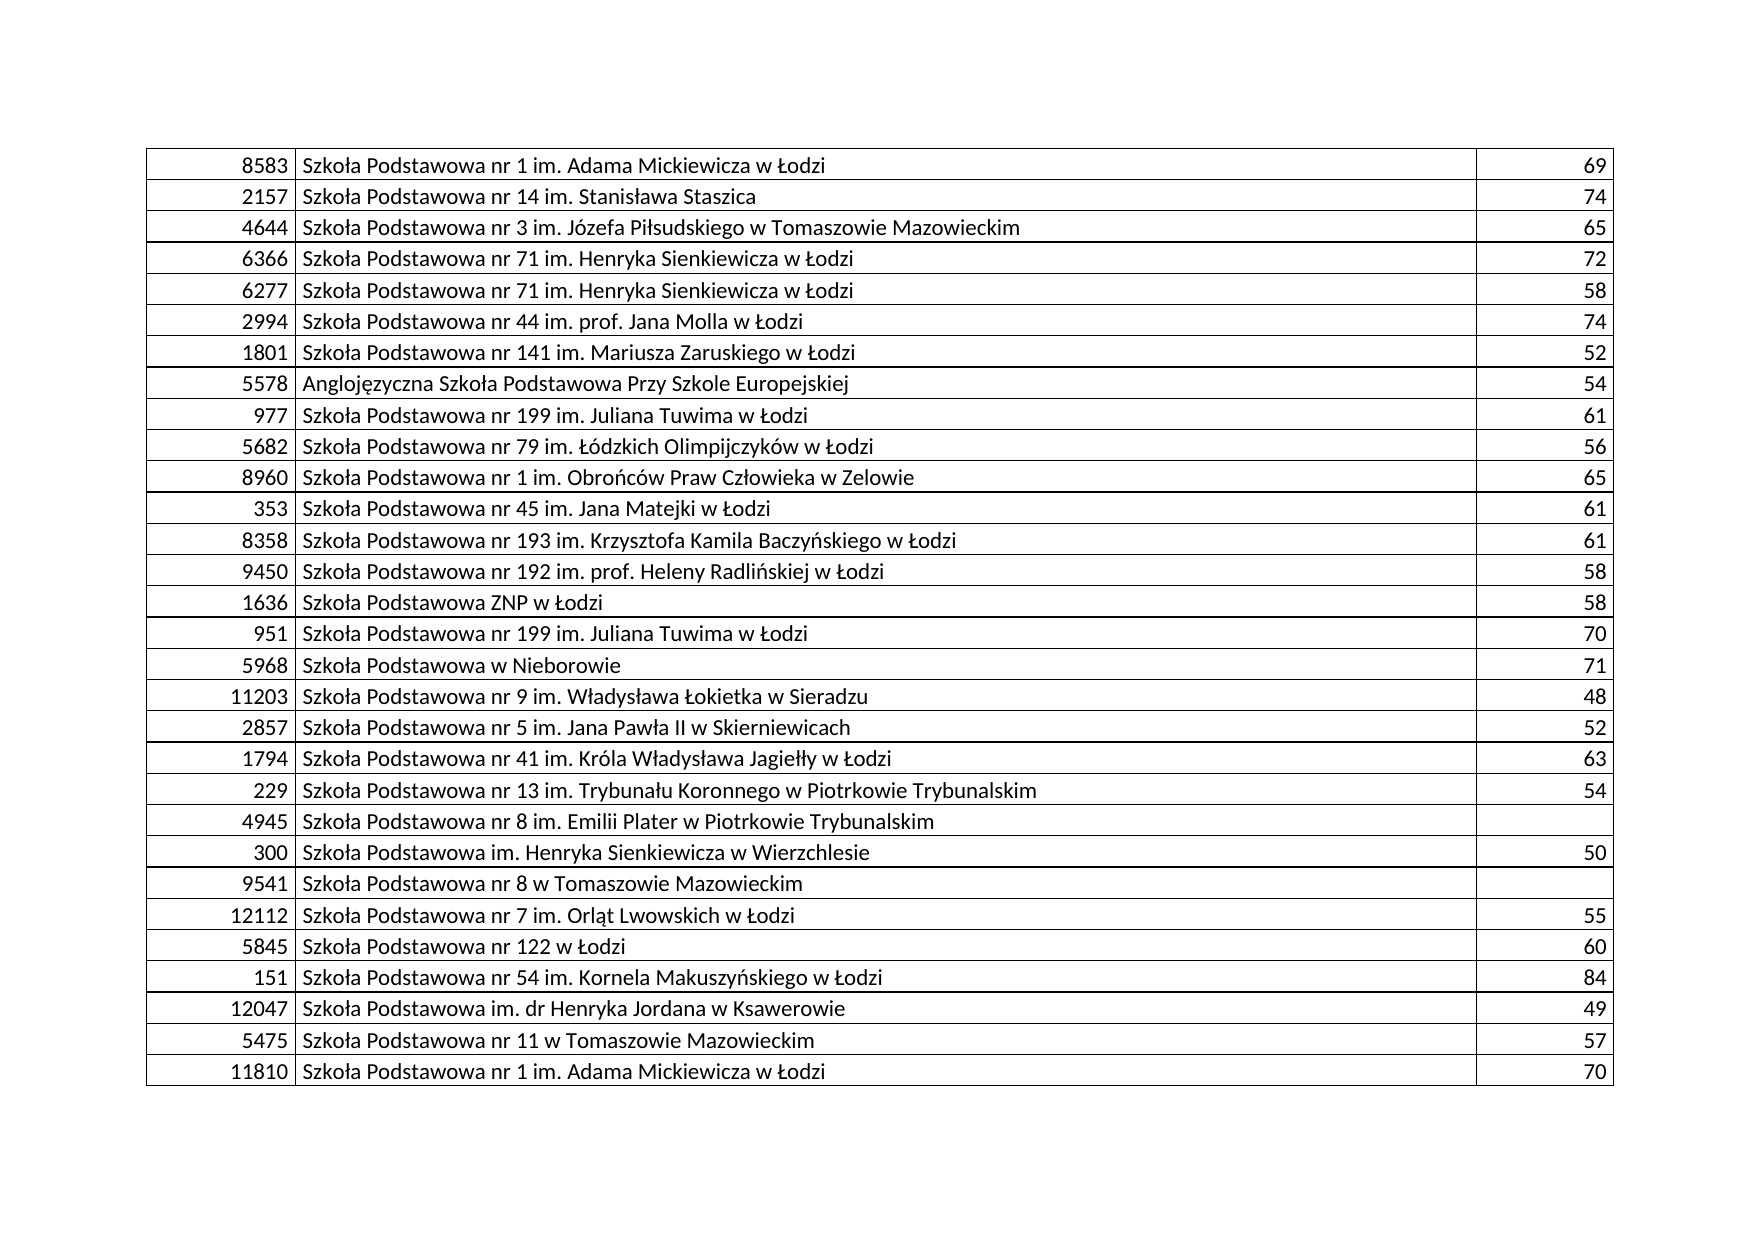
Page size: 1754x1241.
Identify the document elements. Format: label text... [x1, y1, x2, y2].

table_cell 8358 [147, 524, 295, 554]
table_cell 54 [1477, 368, 1613, 398]
table_cell 1801 [147, 336, 295, 366]
table_cell 74 [1477, 180, 1613, 210]
table_cell 5968 [147, 649, 295, 679]
table_cell 54 [1477, 774, 1613, 804]
table_cell 11810 [147, 1055, 295, 1085]
table_cell 8583 [147, 149, 295, 179]
table_cell 229 [147, 774, 295, 804]
table_cell 4644 [147, 211, 295, 241]
table_cell 2994 [147, 305, 295, 335]
table_cell 951 [147, 618, 295, 648]
table_cell Szkoła Podstawowa nr 9 im. Władysława Łokietka w Sieradzu [296, 680, 1476, 710]
table_cell 353 [147, 493, 295, 523]
table_cell Szkoła Podstawowa nr 54 im. Kornela Makuszyńskiego w Łodzi [296, 961, 1476, 991]
table_cell Szkoła Podstawowa im. dr Henryka Jordana w Ksawerowie [296, 993, 1476, 1023]
table_cell Szkoła Podstawowa nr 11 w Tomaszowie Mazowieckim [296, 1024, 1476, 1054]
table_cell Szkoła Podstawowa nr 45 im. Jana Matejki w Łodzi [296, 493, 1476, 523]
table_cell 74 [1477, 305, 1613, 335]
table_cell Szkoła Podstawowa nr 5 im. Jana Pawła II w Skierniewicach [296, 711, 1476, 741]
table_cell 5475 [147, 1024, 295, 1054]
table_cell Szkoła Podstawowa nr 44 im. prof. Jana Molla w Łodzi [296, 305, 1476, 335]
table_cell 60 [1477, 930, 1613, 960]
table_cell Szkoła Podstawowa nr 8 w Tomaszowie Mazowieckim [296, 868, 1476, 898]
table_cell 55 [1477, 899, 1613, 929]
table_cell 12112 [147, 899, 295, 929]
table_cell Szkoła Podstawowa nr 79 im. Łódzkich Olimpijczyków w Łodzi [296, 430, 1476, 460]
table_cell 61 [1477, 524, 1613, 554]
table_cell 69 [1477, 149, 1613, 179]
table_cell [1477, 805, 1613, 835]
table_cell 4945 [147, 805, 295, 835]
table_cell 70 [1477, 1055, 1613, 1085]
table_cell 6366 [147, 243, 295, 273]
table_cell 9541 [147, 868, 295, 898]
table_cell 52 [1477, 711, 1613, 741]
table_cell 63 [1477, 743, 1613, 773]
table_cell Szkoła Podstawowa nr 192 im. prof. Heleny Radlińskiej w Łodzi [296, 555, 1476, 585]
table_cell Szkoła Podstawowa im. Henryka Sienkiewicza w Wierzchlesie [296, 836, 1476, 866]
table_cell 9450 [147, 555, 295, 585]
table_cell Szkoła Podstawowa nr 13 im. Trybunału Koronnego w Piotrkowie Trybunalskim [296, 774, 1476, 804]
table_cell 58 [1477, 586, 1613, 616]
table_cell Szkoła Podstawowa nr 71 im. Henryka Sienkiewicza w Łodzi [296, 243, 1476, 273]
table_cell Szkoła Podstawowa nr 14 im. Stanisława Staszica [296, 180, 1476, 210]
table_cell Szkoła Podstawowa nr 122 w Łodzi [296, 930, 1476, 960]
table_cell Szkoła Podstawowa nr 3 im. Józefa Piłsudskiego w Tomaszowie Mazowieckim [296, 211, 1476, 241]
table_cell 11203 [147, 680, 295, 710]
table_cell Anglojęzyczna Szkoła Podstawowa Przy Szkole Europejskiej [296, 368, 1476, 398]
table_cell 2157 [147, 180, 295, 210]
table_cell 49 [1477, 993, 1613, 1023]
table_cell Szkoła Podstawowa w Nieborowie [296, 649, 1476, 679]
table_cell 2857 [147, 711, 295, 741]
table_cell 58 [1477, 274, 1613, 304]
table_cell Szkoła Podstawowa nr 193 im. Krzysztofa Kamila Baczyńskiego w Łodzi [296, 524, 1476, 554]
table_cell 61 [1477, 493, 1613, 523]
table_cell Szkoła Podstawowa nr 199 im. Juliana Tuwima w Łodzi [296, 399, 1476, 429]
table_cell [1477, 868, 1613, 898]
table_cell 1794 [147, 743, 295, 773]
table_cell 65 [1477, 461, 1613, 491]
table_cell 5682 [147, 430, 295, 460]
table_cell 50 [1477, 836, 1613, 866]
table_cell 70 [1477, 618, 1613, 648]
table_cell 151 [147, 961, 295, 991]
table_cell 57 [1477, 1024, 1613, 1054]
table_cell 84 [1477, 961, 1613, 991]
table_cell 6277 [147, 274, 295, 304]
table_cell Szkoła Podstawowa nr 8 im. Emilii Plater w Piotrkowie Trybunalskim [296, 805, 1476, 835]
table_cell Szkoła Podstawowa ZNP w Łodzi [296, 586, 1476, 616]
table_cell Szkoła Podstawowa nr 1 im. Obrońców Praw Człowieka w Zelowie [296, 461, 1476, 491]
table_cell Szkoła Podstawowa nr 41 im. Króla Władysława Jagiełły w Łodzi [296, 743, 1476, 773]
table_cell 5845 [147, 930, 295, 960]
table_cell Szkoła Podstawowa nr 141 im. Mariusza Zaruskiego w Łodzi [296, 336, 1476, 366]
table_cell 52 [1477, 336, 1613, 366]
table_cell Szkoła Podstawowa nr 71 im. Henryka Sienkiewicza w Łodzi [296, 274, 1476, 304]
table_cell 977 [147, 399, 295, 429]
table_cell 1636 [147, 586, 295, 616]
table_cell 48 [1477, 680, 1613, 710]
table_cell Szkoła Podstawowa nr 1 im. Adama Mickiewicza w Łodzi [296, 1055, 1476, 1085]
table_cell 65 [1477, 211, 1613, 241]
table_cell 5578 [147, 368, 295, 398]
table_cell 58 [1477, 555, 1613, 585]
table_cell Szkoła Podstawowa nr 7 im. Orląt Lwowskich w Łodzi [296, 899, 1476, 929]
table_cell 71 [1477, 649, 1613, 679]
table_cell 12047 [147, 993, 295, 1023]
table_cell 300 [147, 836, 295, 866]
table_cell 8960 [147, 461, 295, 491]
table_cell 56 [1477, 430, 1613, 460]
table_cell Szkoła Podstawowa nr 199 im. Juliana Tuwima w Łodzi [296, 618, 1476, 648]
table_cell 61 [1477, 399, 1613, 429]
table_cell Szkoła Podstawowa nr 1 im. Adama Mickiewicza w Łodzi [296, 149, 1476, 179]
table_cell 72 [1477, 243, 1613, 273]
